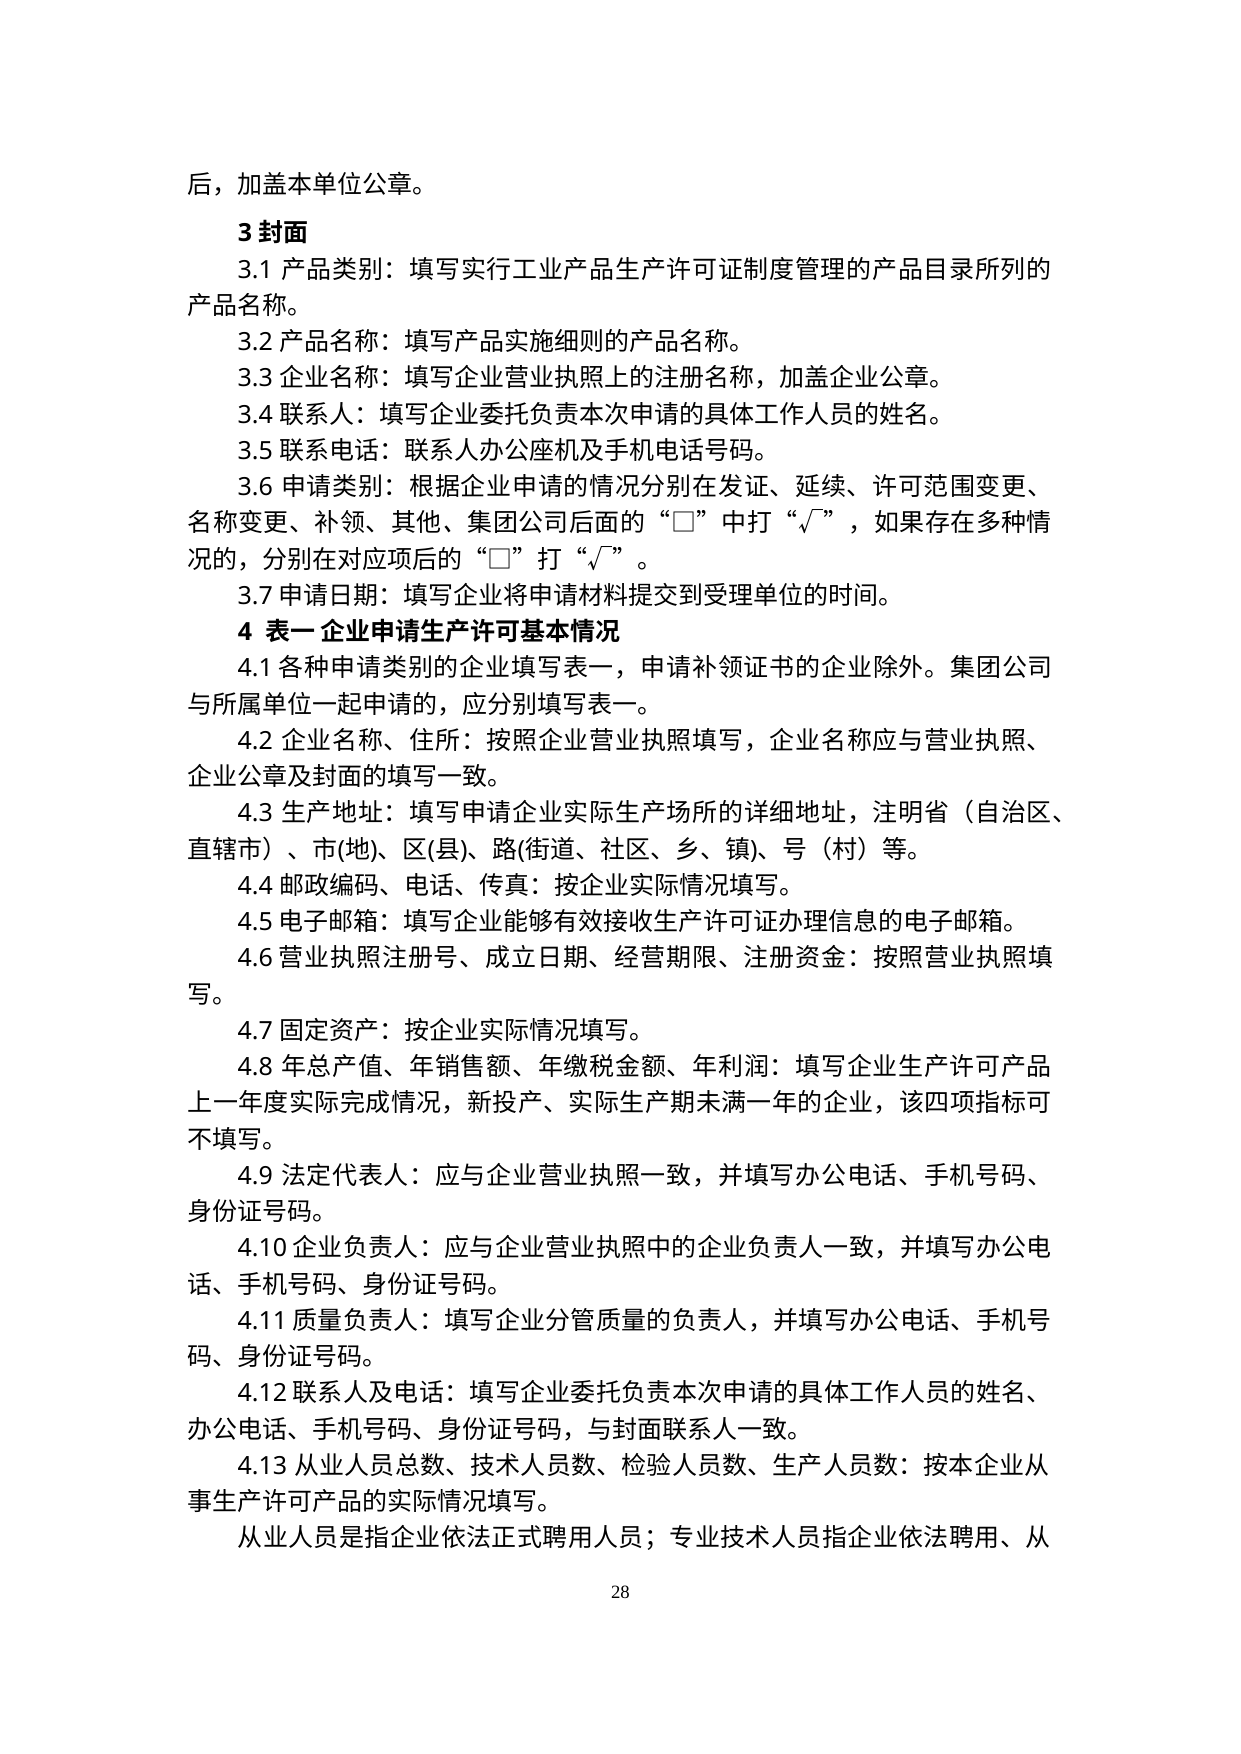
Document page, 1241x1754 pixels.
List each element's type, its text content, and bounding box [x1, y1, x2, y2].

text 4.8 年总产值、年销售额、年缴税金额、年利润：填写企业生产许可产品上一年度实际完成情况，新投产、实际生产期未满一年的企业，该四项指标可不填写。 [187, 1047, 1053, 1155]
text 4 表一 企业申请生产许可基本情况 [187, 612, 1053, 648]
text 4.12联系人及电话：填写企业委托负责本次申请的具体工作人员的姓名、办公电话、手机号码、身份证号码，与封面联系人一致。 [187, 1373, 1053, 1445]
text 4.10企业负责人：应与企业营业执照中的企业负责人一致，并填写办公电话、手机号码、身份证号码。 [187, 1228, 1053, 1300]
text 3 封面 [187, 213, 1053, 249]
text 3.4 联系人：填写企业委托负责本次申请的具体工作人员的姓名。 [187, 394, 1053, 430]
text 4.13 从业人员总数、技术人员数、检验人员数、生产人员数：按本企业从事生产许可产品的实际情况填写。 [187, 1445, 1053, 1518]
text 4.9 法定代表人：应与企业营业执照一致，并填写办公电话、手机号码、身份证号码。 [187, 1155, 1053, 1228]
text 3.7申请日期：填写企业将申请材料提交到受理单位的时间。 [187, 575, 1053, 612]
text 3.1 产品类别：填写实行工业产品生产许可证制度管理的产品目录所列的产品名称。 [187, 249, 1053, 322]
text 4.5电子邮箱：填写企业能够有效接收生产许可证办理信息的电子邮箱。 [187, 902, 1053, 938]
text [187, 1518, 1053, 1554]
text 3.5 联系电话：联系人办公座机及手机电话号码。 [187, 430, 1053, 467]
text 4.3 生产地址：填写申请企业实际生产场所的详细地址，注明省（自治区、直辖市）、市(地)、区(县)、路(街道、社区、乡、镇)、号（村）等。 [187, 793, 1053, 865]
text 4.7 固定资产：按企业实际情况填写。 [187, 1010, 1053, 1047]
text 4.4 邮政编码、电话、传真：按企业实际情况填写。 [187, 865, 1053, 902]
text 4.11质量负责人：填写企业分管质量的负责人，并填写办公电话、手机号码、身份证号码。 [187, 1300, 1053, 1373]
text 4.6营业执照注册号、成立日期、经营期限、注册资金：按照营业执照填写。 [187, 938, 1053, 1010]
text 3.6 申请类别：根据企业申请的情况分别在发证、延续、许可范围变更、名称变更、补领、其他、集团公司后面的“□”中打“√”，如果存在多种情况的，分别在对应项后的“□”打“√”。 [187, 467, 1053, 575]
text 4.2 企业名称、住所：按照企业营业执照填写，企业名称应与营业执照、企业公章及封面的填写一致。 [187, 720, 1053, 793]
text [187, 164, 1053, 200]
text 3.2 产品名称：填写产品实施细则的产品名称。 [187, 322, 1053, 358]
text 3.3 企业名称：填写企业营业执照上的注册名称，加盖企业公章。 [187, 358, 1053, 394]
text 4.1各种申请类别的企业填写表一，申请补领证书的企业除外。集团公司与所属单位一起申请的，应分别填写表一。 [187, 648, 1053, 720]
